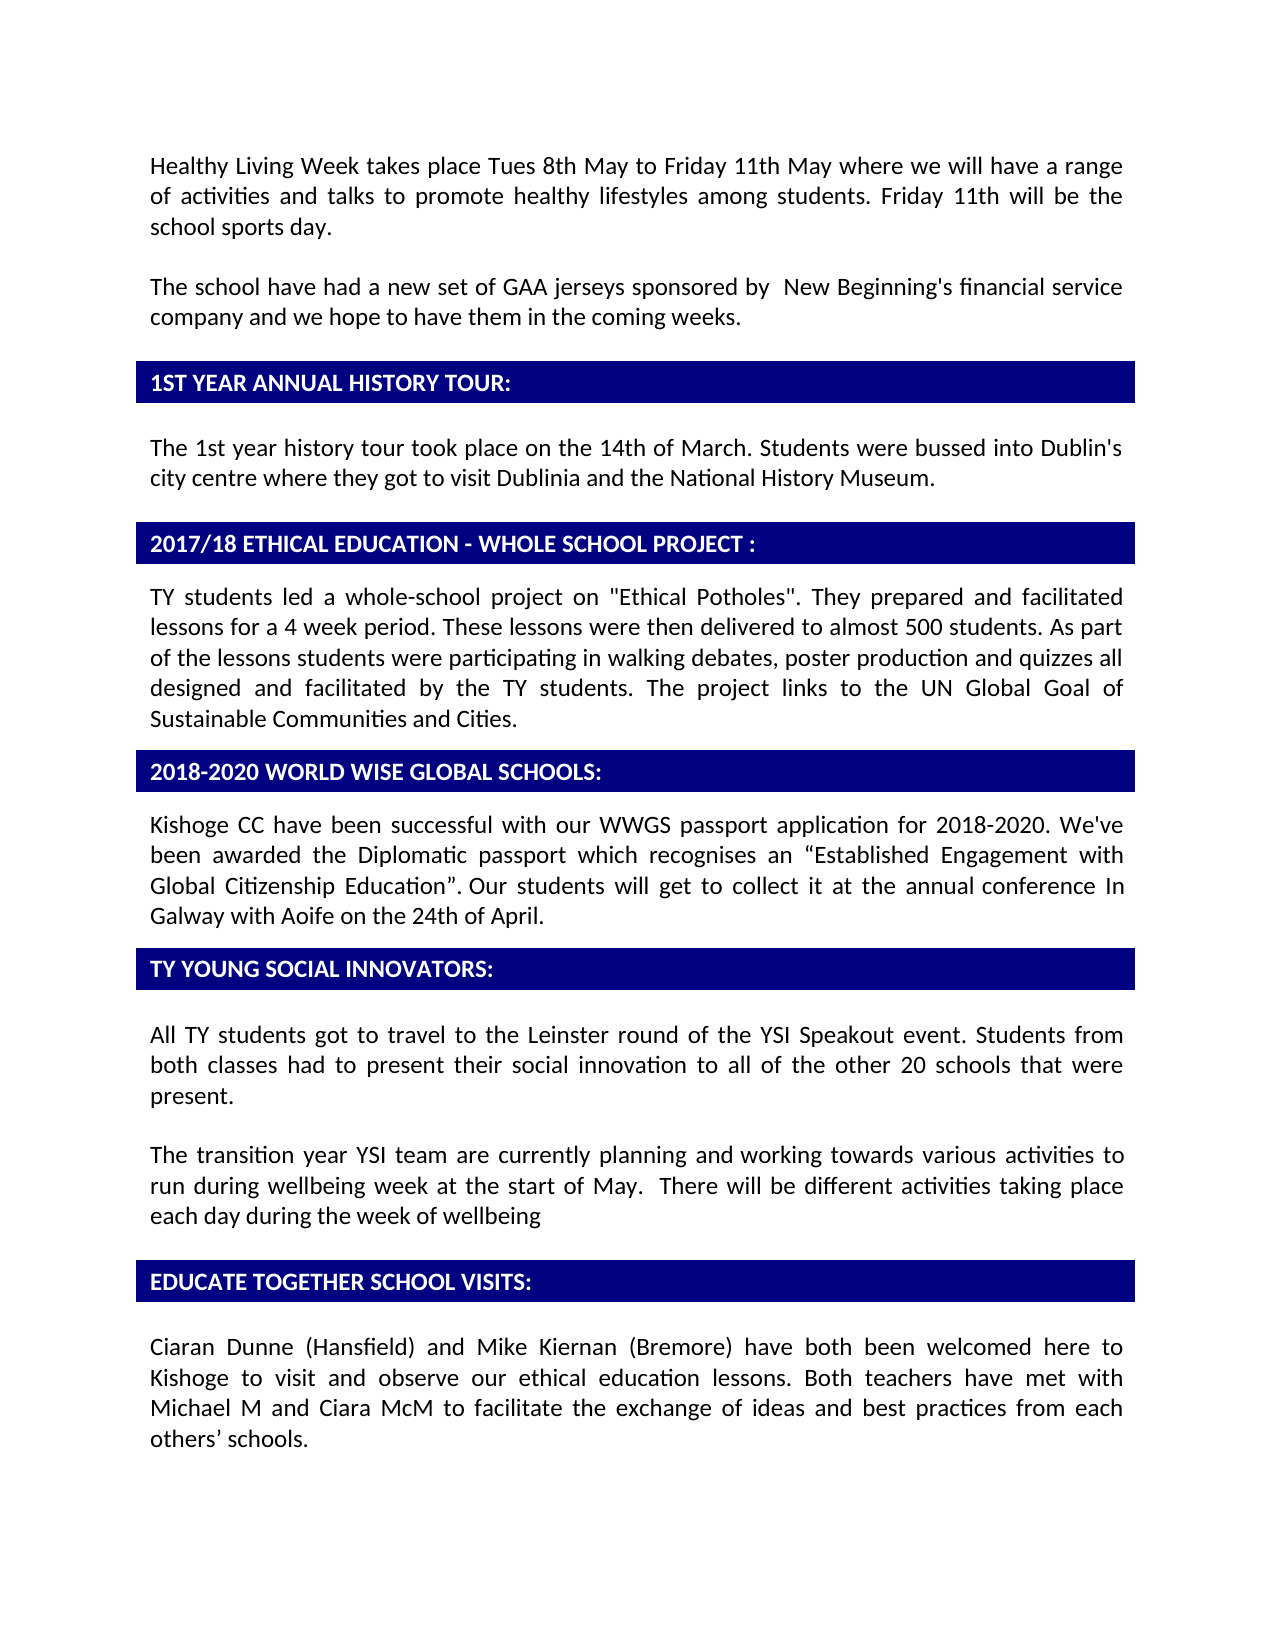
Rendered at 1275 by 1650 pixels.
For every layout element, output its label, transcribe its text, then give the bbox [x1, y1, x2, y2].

subtitle 2018-2020 World Wise Global Schools: [138, 752, 1133, 791]
text The school have had a new set of GAA jerseys sponsored by New Beginning's financial service company and we hope to have them in the coming weeks. [150, 271, 1125, 332]
text The transition year YSI team are currently planning and working towards various activities to run during wellbeing week at the start of May. There will be different activities taking place each day during the week of wellbeing [150, 1139, 1125, 1231]
subtitle Educate Together School Visits: [138, 1262, 1133, 1301]
subtitle 1st Year Annual History Tour: [138, 363, 1133, 401]
text The 1st year history tour took place on the 14th of March. Students were bussed into Dublin's city centre where they got to visit Dublinia and the National History Museum. [150, 432, 1125, 493]
text Healthy Living Week takes place Tues 8th May to Friday 11th May where we will have a range of activities and talks to promote healthy lifestyles among students. Friday 11th will be the school sports day. [150, 150, 1125, 242]
text TY students led a whole-school project on "Ethical Potholes". They prepared and facilitated lessons for a 4 week period. These lessons were then delivered to almost 500 students. As part of the lessons students were participating in walking debates, poster production and quizzes all designed and facilitated by the TY students. The project links to the UN Global Goal of Sustainable Communities and Cities. [150, 581, 1125, 733]
text Kishoge CC have been successful with our WWGS passport application for 2018-2020. We've been awarded the Diplomatic passport which recognises an “Established Engagement with Global Citizenship Education”. Our students will get to collect it at the annual conference In Galway with Aoife on the 24th of April. [150, 809, 1125, 931]
text All TY students got to travel to the Leinster round of the YSI Speakout event. Students from both classes had to present their social innovation to all of the other 20 schools that were present. [150, 1019, 1125, 1110]
text Ciaran Dunne (Hansfield) and Mike Kiernan (Bremore) have both been welcomed here to Kishoge to visit and observe our ethical education lessons. Both teachers have met with Michael M and Ciara McM to facilitate the exchange of ideas and best practices from each others’ schools. [150, 1331, 1125, 1453]
subtitle TY Young Social Innovators: [138, 949, 1133, 988]
subtitle 2017/18 Ethical Education - Whole School Project : [138, 524, 1133, 563]
